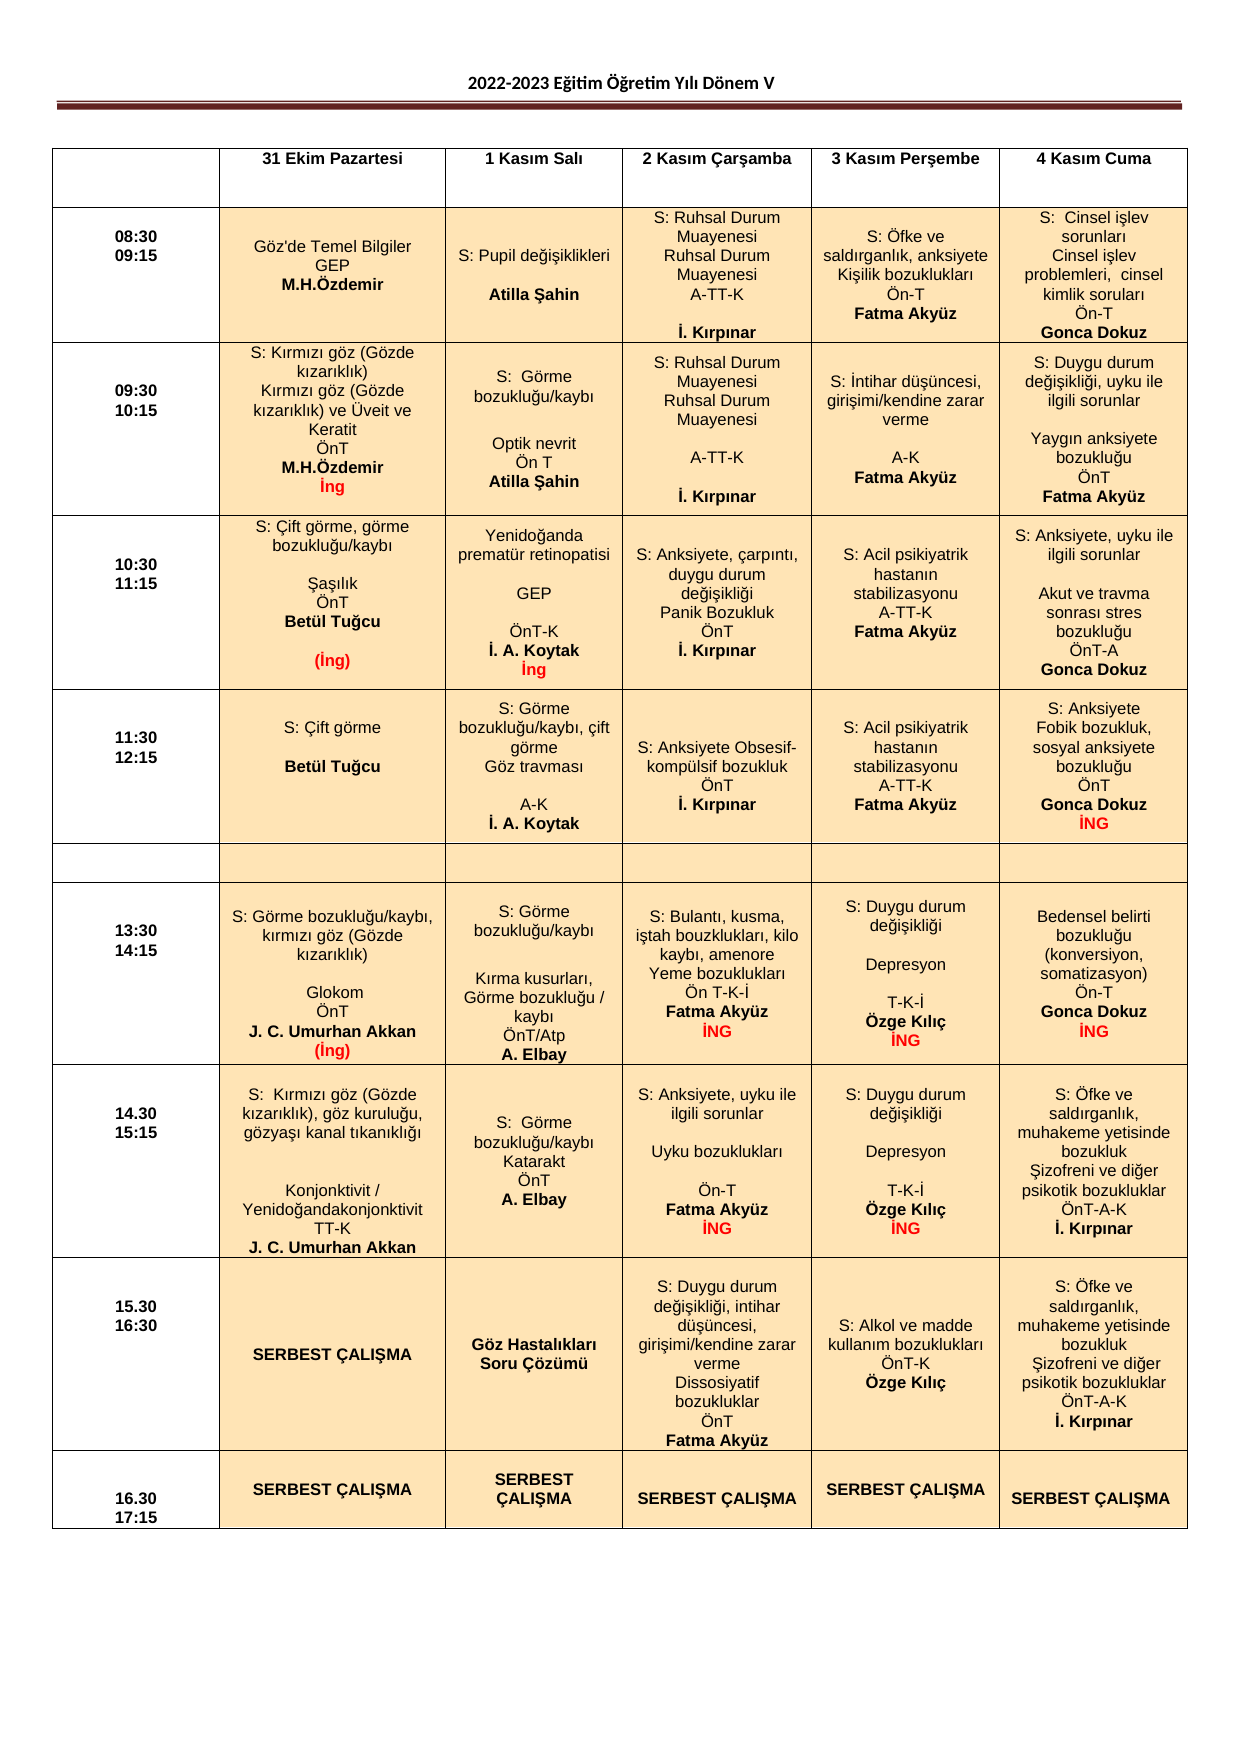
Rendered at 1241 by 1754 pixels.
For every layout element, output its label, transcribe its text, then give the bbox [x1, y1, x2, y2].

table_cell [446, 844, 622, 882]
table_cell 16.30 17:15 [53, 1451, 219, 1527]
table_cell S: İntihar düşüncesi, girişimi/kendine zarar verme A-K Fatma Akyüz [812, 343, 999, 515]
table_header 4 Kasım Cuma [1000, 149, 1187, 207]
table_cell S: Ruhsal Durum Muayenesi Ruhsal Durum Muayenesi A-TT-K İ. Kırpınar [623, 208, 811, 342]
table_cell 14.30 15:15 [53, 1065, 219, 1257]
table_cell SERBEST ÇALIŞMA [812, 1451, 999, 1527]
table_header 3 Kasım Perşembe [812, 149, 999, 207]
table_cell S: Görme bozukluğu/kaybı Optik nevrit Ön T Atilla Şahin [446, 343, 622, 515]
table_cell S: Acil psikiyatrik hastanın stabilizasyonu A-TT-K Fatma Akyüz [812, 516, 999, 689]
table_cell S: Anksiyete Fobik bozukluk, sosyal anksiyete bozukluğu ÖnT Gonca Dokuz İNG [1000, 690, 1187, 842]
table_cell S: Anksiyete, uyku ile ilgili sorunlar Akut ve travma sonrası stres bozukluğu ÖnT-A Gonca Dokuz [1000, 516, 1187, 689]
table_cell [53, 844, 219, 882]
table_cell S: Öfke ve saldırganlık, muhakeme yetisinde bozukluk Şizofreni ve diğer psikotik bozukluklar ÖnT-A-K İ. Kırpınar [1000, 1258, 1187, 1450]
table_cell S: Ruhsal Durum Muayenesi Ruhsal Durum Muayenesi A-TT-K İ. Kırpınar [623, 343, 811, 515]
table_cell Yenidoğanda prematür retinopatisi GEP ÖnT-K İ. A. Koytak İng [446, 516, 622, 689]
table_cell 15.30 16:30 [53, 1258, 219, 1450]
table_header [53, 149, 219, 207]
table_cell [623, 844, 811, 882]
table_cell SERBEST ÇALIŞMA [1000, 1451, 1187, 1527]
table_header 1 Kasım Salı [446, 149, 622, 207]
table_cell S: Acil psikiyatrik hastanın stabilizasyonu A-TT-K Fatma Akyüz [812, 690, 999, 842]
table_cell S: Görme bozukluğu/kaybı Katarakt ÖnT A. Elbay [446, 1065, 622, 1257]
table_cell S: Anksiyete, çarpıntı, duygu durum değişikliği Panik Bozukluk ÖnT İ. Kırpınar [623, 516, 811, 689]
table_cell S: Öfke ve saldırganlık, anksiyete Kişilik bozuklukları Ön-T Fatma Akyüz [812, 208, 999, 342]
table_cell S: Duygu durum değişikliği, intihar düşüncesi, girişimi/kendine zarar verme Dissosiyatif bozukluklar ÖnT Fatma Akyüz [623, 1258, 811, 1450]
table_cell S: Görme bozukluğu/kaybı Kırma kusurları, Görme bozukluğu / kaybı ÖnT/Atp A. Elbay [446, 883, 622, 1064]
table_cell S: Alkol ve madde kullanım bozuklukları ÖnT-K Özge Kılıç [812, 1258, 999, 1450]
table_cell [220, 844, 445, 882]
table_cell Bedensel belirti bozukluğu (konversiyon, somatizasyon) Ön-T Gonca Dokuz İNG [1000, 883, 1187, 1064]
table_cell 11:30 12:15 [53, 690, 219, 842]
table_cell SERBEST ÇALIŞMA [623, 1451, 811, 1527]
table_header 2 Kasım Çarşamba [623, 149, 811, 207]
table_cell S: Çift görme, görme bozukluğu/kaybı Şaşılık ÖnT Betül Tuğcu (İng) [220, 516, 445, 689]
table_cell S: Anksiyete, uyku ile ilgili sorunlar Uyku bozuklukları Ön-T Fatma Akyüz İNG [623, 1065, 811, 1257]
table_cell S: Duygu durum değişikliği Depresyon T-K-İ Özge Kılıç İNG [812, 883, 999, 1064]
table_cell 09:30 10:15 [53, 343, 219, 515]
table_cell S: Görme bozukluğu/kaybı, kırmızı göz (Gözde kızarıklık) Glokom ÖnT J. C. Umurhan Akkan (İng) [220, 883, 445, 1064]
table_cell S: Anksiyete Obsesif-kompülsif bozukluk ÖnT İ. Kırpınar [623, 690, 811, 842]
table_cell [812, 844, 999, 882]
table_cell S: Öfke ve saldırganlık, muhakeme yetisinde bozukluk Şizofreni ve diğer psikotik bozukluklar ÖnT-A-K İ. Kırpınar [1000, 1065, 1187, 1257]
table_cell 13:30 14:15 [53, 883, 219, 1064]
table_cell SERBEST ÇALIŞMA [446, 1451, 622, 1527]
table_cell S: Pupil değişiklikleri Atilla Şahin [446, 208, 622, 342]
table_cell S: Bulantı, kusma, iştah bouzklukları, kilo kaybı, amenore Yeme bozuklukları Ön T-K-İ Fatma Akyüz İNG [623, 883, 811, 1064]
table_cell 10:30 11:15 [53, 516, 219, 689]
table_cell S: Görme bozukluğu/kaybı, çift görme Göz travması A-K İ. A. Koytak [446, 690, 622, 842]
table_cell S: Çift görme Betül Tuğcu [220, 690, 445, 842]
table_cell 08:30 09:15 [53, 208, 219, 342]
table_cell S: Duygu durum değişikliği, uyku ile ilgili sorunlar Yaygın anksiyete bozukluğu ÖnT Fatma Akyüz [1000, 343, 1187, 515]
table_header 31 Ekim Pazartesi [220, 149, 445, 207]
table_cell S: Kırmızı göz (Gözde kızarıklık), göz kuruluğu, gözyaşı kanal tıkanıklığı Konjonktivit / Yenidoğandakonjonktivit TT-K J. C. Umurhan Akkan [220, 1065, 445, 1257]
table_cell SERBEST ÇALIŞMA [220, 1451, 445, 1527]
table_cell S: Duygu durum değişikliği Depresyon T-K-İ Özge Kılıç İNG [812, 1065, 999, 1257]
table_cell Göz Hastalıkları Soru Çözümü [446, 1258, 622, 1450]
table_cell Göz'de Temel Bilgiler GEP M.H.Özdemir [220, 208, 445, 342]
table_cell [1000, 844, 1187, 882]
table_cell S: Kırmızı göz (Gözde kızarıklık) Kırmızı göz (Gözde kızarıklık) ve Üveit ve Keratit ÖnT M.H.Özdemir İng [220, 343, 445, 515]
table_cell SERBEST ÇALIŞMA [220, 1258, 445, 1450]
table_cell S: Cinsel işlev sorunları Cinsel işlev problemleri, cinsel kimlik soruları Ön-T Gonca Dokuz [1000, 208, 1187, 342]
